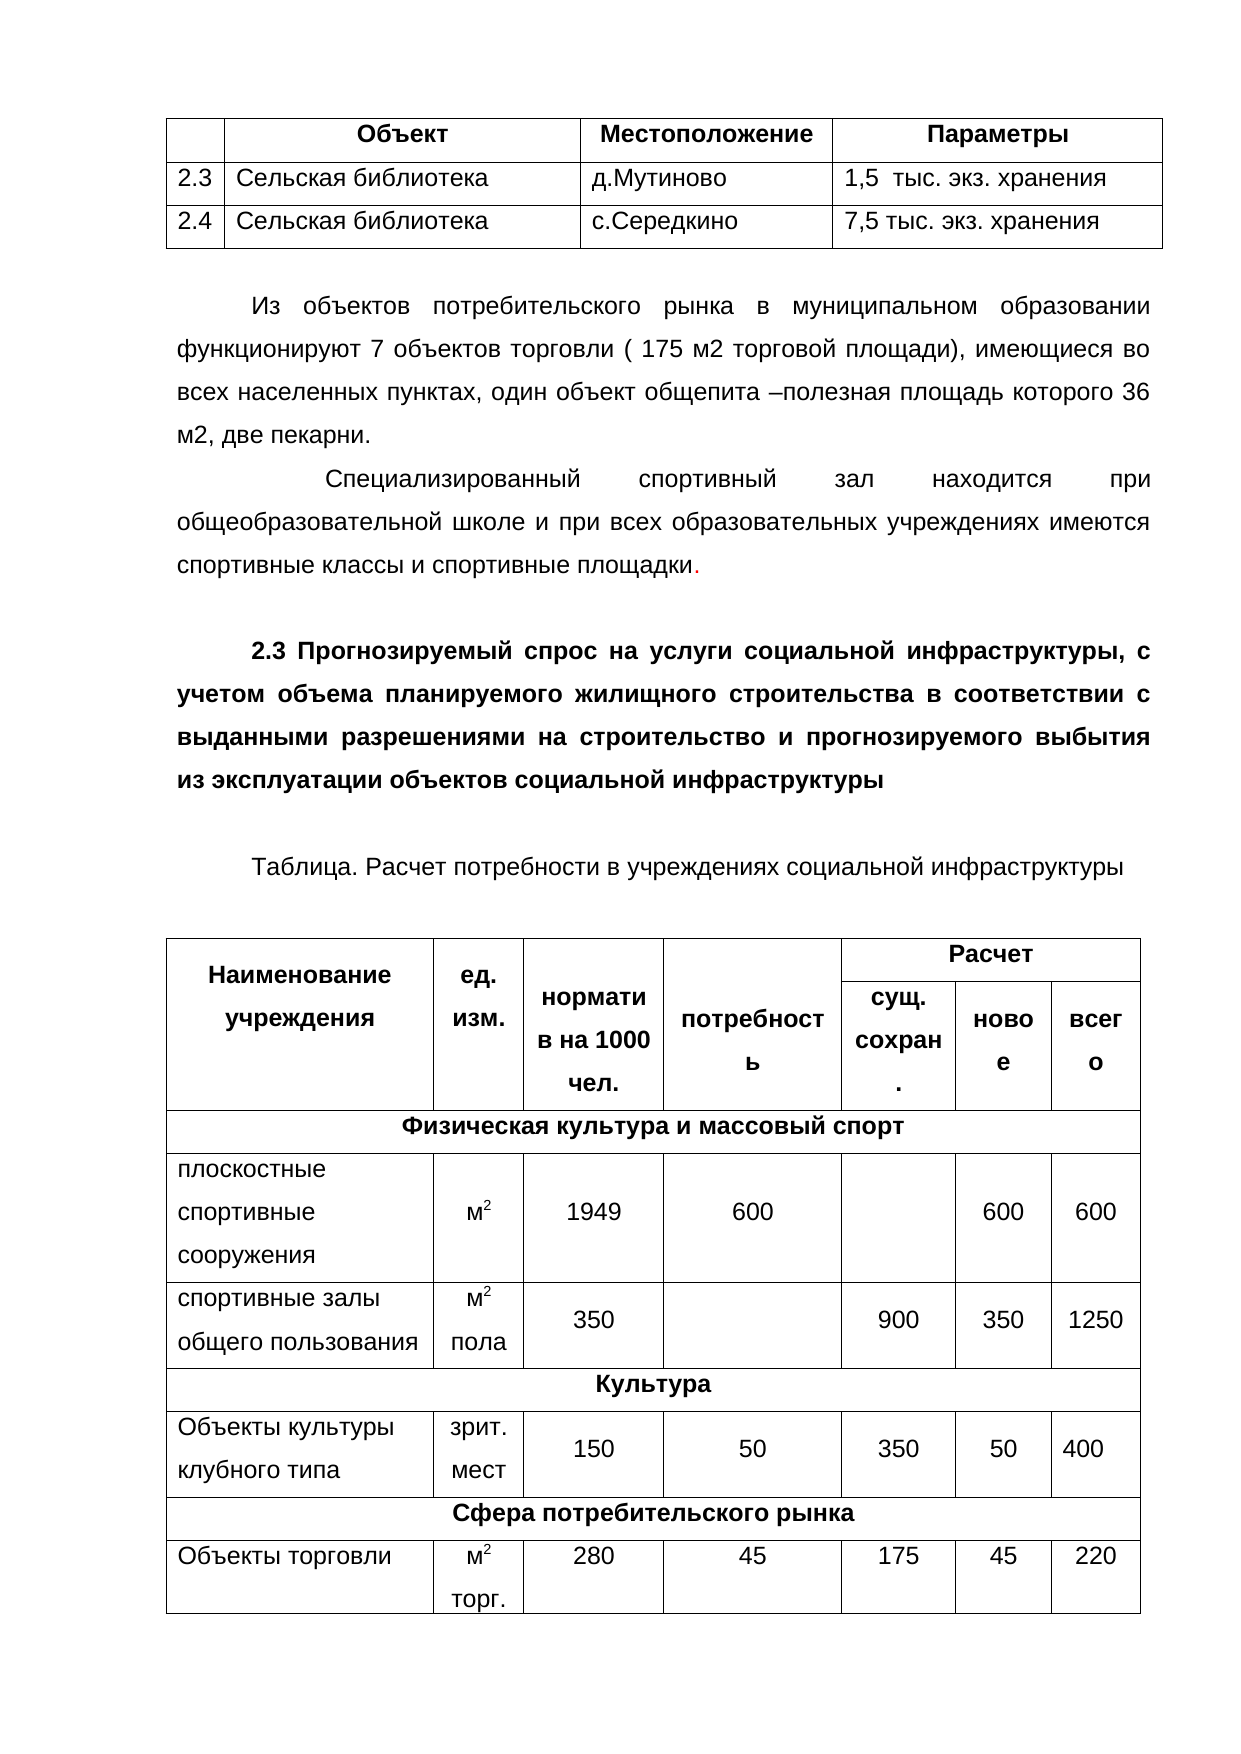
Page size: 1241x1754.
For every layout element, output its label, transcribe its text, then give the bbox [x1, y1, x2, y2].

table_cell 2.3 [167, 163, 224, 205]
table_cell Объекты культуры клубного типа [167, 1412, 433, 1497]
table_cell плоскостные спортивные сооружения [167, 1154, 433, 1282]
table_cell 1250 [1052, 1283, 1140, 1368]
table_cell с.Середкино [581, 206, 832, 248]
table_cell 600 [956, 1154, 1051, 1282]
table_cell сущ. сохран. [842, 982, 955, 1110]
table_cell д.Мутиново [581, 163, 832, 205]
table_header Объект [225, 119, 580, 162]
table_cell Культура [167, 1369, 1140, 1411]
table_cell 400 [1052, 1412, 1140, 1497]
table_header Расчет [842, 939, 1140, 981]
table_cell новое [956, 982, 1051, 1110]
table_cell м2 торг. площ. [434, 1541, 523, 1613]
table_cell Сельская библиотека [225, 206, 580, 248]
text Из объектов потребительского рынка в муниципальном образовании функционируют 7 объектов торговли ( 175 м2 торговой площади), имеющиеся во всех населенных пунктах, один объект общепита –полезная площадь которого 36 м2, две пекарни. [177, 291, 1152, 449]
text Специализированный спортивный зал находится при общеобразовательной школе и при всех образовательных учреждениях имеются спортивные классы и спортивные площадки. [177, 463, 1152, 578]
table_cell 350 [842, 1412, 955, 1497]
table_cell 220 [1052, 1541, 1140, 1613]
table_cell [842, 1154, 955, 1282]
table_cell 2.4 [167, 206, 224, 248]
table_cell 1,5 тыс. экз. хранения [833, 163, 1162, 205]
text 2.3 Прогнозируемый спрос на услуги социальной инфраструктуры, с учетом объема планируемого жилищного строительства в соответствии с выданными разрешениями на строительство и прогнозируемого выбытия из эксплуатации объектов социальной инфраструктуры [177, 636, 1152, 794]
table_cell м2 [434, 1154, 523, 1282]
table_cell 1949 [524, 1154, 663, 1282]
table_cell 45 [664, 1541, 841, 1613]
table_cell 600 [664, 1154, 841, 1282]
table_cell 900 [842, 1283, 955, 1368]
table_cell 350 [524, 1283, 663, 1368]
table_cell 45 [956, 1541, 1051, 1613]
table_header [167, 119, 224, 162]
table_cell 280 [524, 1541, 663, 1613]
table_cell м2 пола [434, 1283, 523, 1368]
table_cell 50 [956, 1412, 1051, 1497]
table_cell 150 [524, 1412, 663, 1497]
table_cell всего [1052, 982, 1140, 1110]
table_header ед. изм. [434, 939, 523, 1110]
table_cell зрит. мест [434, 1412, 523, 1497]
text Таблица. Расчет потребности в учреждениях социальной инфраструктуры [177, 852, 1152, 880]
table_cell Физическая культура и массовый спорт [167, 1111, 1140, 1153]
table_header Наименование учреждения [167, 939, 433, 1110]
table_cell 175 [842, 1541, 955, 1613]
table_cell Сельская библиотека [225, 163, 580, 205]
table_cell 350 [956, 1283, 1051, 1368]
table_cell 7,5 тыс. экз. хранения [833, 206, 1162, 248]
table_header норматив на 1000 чел. [524, 939, 663, 1110]
table_cell Сфера потребительского рынка [167, 1498, 1140, 1540]
table_cell 50 [664, 1412, 841, 1497]
table_header потребность [664, 939, 841, 1110]
table_header Параметры [833, 119, 1162, 162]
table_cell 600 [1052, 1154, 1140, 1282]
table_cell [664, 1283, 841, 1368]
table_header Местоположение [581, 119, 832, 162]
table_cell Объекты торговли [167, 1541, 433, 1613]
table_cell спортивные залы общего пользования [167, 1283, 433, 1368]
